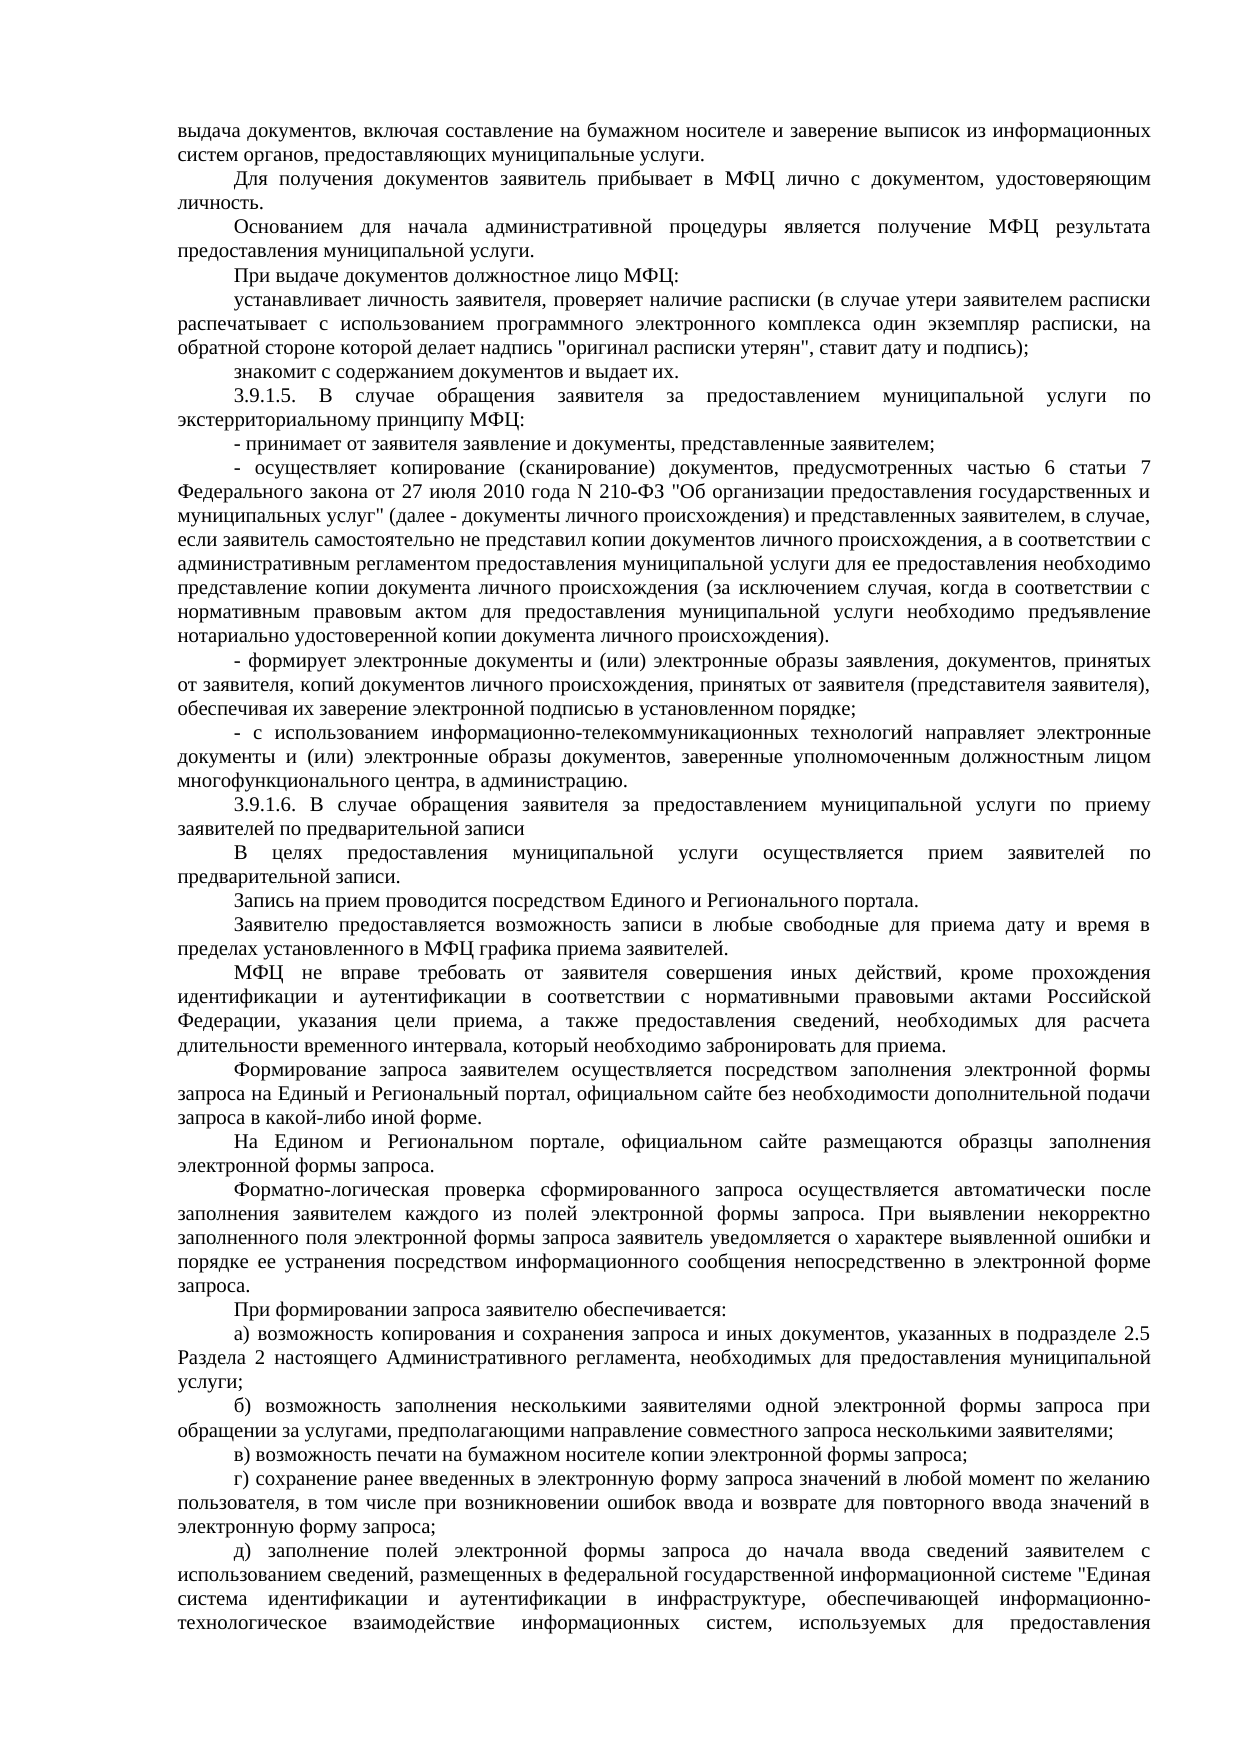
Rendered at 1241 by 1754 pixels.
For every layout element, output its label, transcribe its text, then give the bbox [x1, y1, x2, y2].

text 3.9.1.5. В случае обращения заявителя за предоставлением муниципальной услуги по экстерриториальному принципу МФЦ: [177, 383, 1152, 431]
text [177, 1538, 1152, 1634]
text 3.9.1.6. В случае обращения заявителя за предоставлением муниципальной услуги по приему заявителей по предварительной записи [177, 792, 1152, 840]
text Форматно-логическая проверка сформированного запроса осуществляется автоматически после заполнения заявителем каждого из полей электронной формы запроса. При выявлении некорректно заполненного поля электронной формы запроса заявитель уведомляется о характере выявленной ошибки и порядке ее устранения посредством информационного сообщения непосредственно в электронной форме запроса. [177, 1177, 1152, 1297]
text - с использованием информационно-телекоммуникационных технологий направляет электронные документы и (или) электронные образы документов, заверенные уполномоченным должностным лицом многофункционального центра, в администрацию. [177, 720, 1152, 792]
text в) возможность печати на бумажном носителе копии электронной формы запроса; [177, 1442, 1152, 1466]
text знакомит с содержанием документов и выдает их. [177, 359, 1152, 383]
text г) сохранение ранее введенных в электронную форму запроса значений в любой момент по желанию пользователя, в том числе при возникновении ошибок ввода и возврате для повторного ввода значений в электронную форму запроса; [177, 1466, 1152, 1538]
text На Едином и Региональном портале, официальном сайте размещаются образцы заполнения электронной формы запроса. [177, 1129, 1152, 1177]
text а) возможность копирования и сохранения запроса и иных документов, указанных в подразделе 2.5 Раздела 2 настоящего Административного регламента, необходимых для предоставления муниципальной услуги; [177, 1321, 1152, 1393]
text б) возможность заполнения несколькими заявителями одной электронной формы запроса при обращении за услугами, предполагающими направление совместного запроса несколькими заявителями; [177, 1393, 1152, 1442]
text В целях предоставления муниципальной услуги осуществляется прием заявителей по предварительной записи. [177, 840, 1152, 888]
text - принимает от заявителя заявление и документы, представленные заявителем; [177, 431, 1152, 455]
text При выдаче документов должностное лицо МФЦ: [177, 262, 1152, 287]
text МФЦ не вправе требовать от заявителя совершения иных действий, кроме прохождения идентификации и аутентификации в соответствии с нормативными правовыми актами Российской Федерации, указания цели приема, а также предоставления сведений, необходимых для расчета длительности временного интервала, который необходимо забронировать для приема. [177, 960, 1152, 1057]
text устанавливает личность заявителя, проверяет наличие расписки (в случае утери заявителем расписки распечатывает с использованием программного электронного комплекса один экземпляр расписки, на обратной стороне которой делает надпись "оригинал расписки утерян", ставит дату и подпись); [177, 287, 1152, 359]
text Формирование запроса заявителем осуществляется посредством заполнения электронной формы запроса на Единый и Региональный портал, официальном сайте без необходимости дополнительной подачи запроса в какой-либо иной форме. [177, 1057, 1152, 1129]
text - осуществляет копирование (сканирование) документов, предусмотренных частью 6 статьи 7 Федерального закона от 27 июля 2010 года N 210-ФЗ "Об организации предоставления государственных и муниципальных услуг" (далее - документы личного происхождения) и представленных заявителем, в случае, если заявитель самостоятельно не представил копии документов личного происхождения, а в соответствии с административным регламентом предоставления муниципальной услуги для ее предоставления необходимо представление копии документа личного происхождения (за исключением случая, когда в соответствии с нормативным правовым актом для предоставления муниципальной услуги необходимо предъявление нотариально удостоверенной копии документа личного происхождения). [177, 455, 1152, 647]
text Запись на прием проводится посредством Единого и Регионального портала. [177, 888, 1152, 912]
text Для получения документов заявитель прибывает в МФЦ лично с документом, удостоверяющим личность. [177, 166, 1152, 214]
text - формирует электронные документы и (или) электронные образы заявления, документов, принятых от заявителя, копий документов личного происхождения, принятых от заявителя (представителя заявителя), обеспечивая их заверение электронной подписью в установленном порядке; [177, 647, 1152, 720]
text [177, 118, 1152, 166]
text При формировании запроса заявителю обеспечивается: [177, 1297, 1152, 1321]
text Заявителю предоставляется возможность записи в любые свободные для приема дату и время в пределах установленного в МФЦ графика приема заявителей. [177, 912, 1152, 960]
text Основанием для начала административной процедуры является получение МФЦ результата предоставления муниципальной услуги. [177, 214, 1152, 262]
